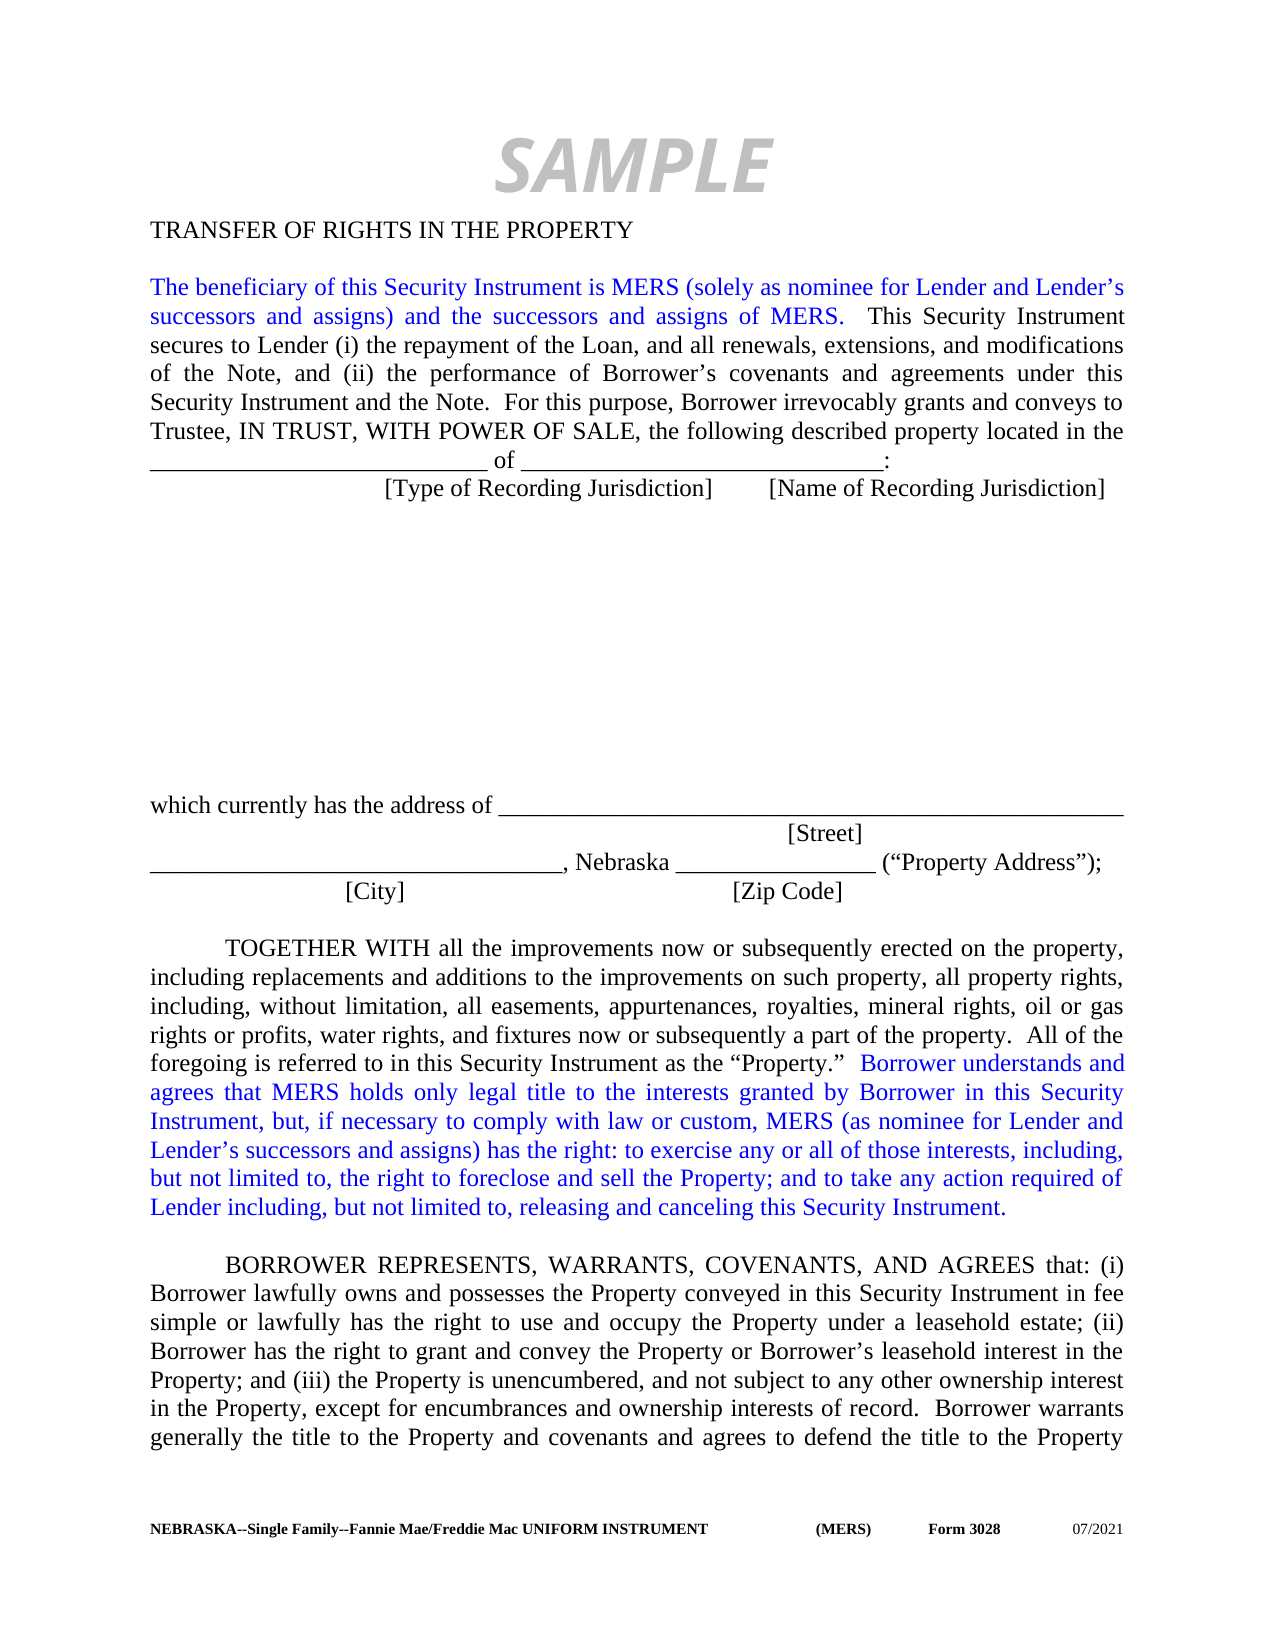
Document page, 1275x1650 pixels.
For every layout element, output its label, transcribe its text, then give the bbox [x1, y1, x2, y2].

text [Type of Recording Jurisdiction] [Name of Recording Jurisdiction] [150, 473, 1125, 502]
text [City] [Zip Code] [150, 876, 1125, 905]
text [Street] [150, 818, 1125, 847]
text TRANSFER OF RIGHTS IN THE PROPERTY [150, 215, 1125, 243]
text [150, 1250, 1125, 1451]
text The beneficiary of this Security Instrument is MERS (solely as nominee for Lender and Lender’s successors and assigns) and the successors and assigns of MERS. This Security Instrument secures to Lender (i) the repayment of the Loan, and all renewals, extensions, and modifications of the Note, and (ii) the performance of Borrower’s covenants and agreements under this Security Instrument and the Note. For this purpose, Borrower irrevocably grants and conveys to Trustee, IN TRUST, WITH POWER OF SALE, the following described property located in the ___________________________ of _____________________________: [150, 272, 1125, 473]
text _________________________________, Nebraska ________________ (“Property Address”); [150, 847, 1125, 876]
text TOGETHER WITH all the improvements now or subsequently erected on the property, including replacements and additions to the improvements on such property, all property rights, including, without limitation, all easements, appurtenances, royalties, mineral rights, oil or gas rights or profits, water rights, and fixtures now or subsequently a part of the property. All of the foregoing is referred to in this Security Instrument as the “Property.” Borrower understands and agrees that MERS holds only legal title to the interests granted by Borrower in this Security Instrument, but, if necessary to comply with law or custom, MERS (as nominee for Lender and Lender’s successors and assigns) has the right: to exercise any or all of those interests, including, but not limited to, the right to foreclose and sell the Property; and to take any action required of Lender including, but not limited to, releasing and canceling this Security Instrument. [150, 933, 1125, 1221]
text which currently has the address of __________________________________________________ [150, 790, 1125, 818]
